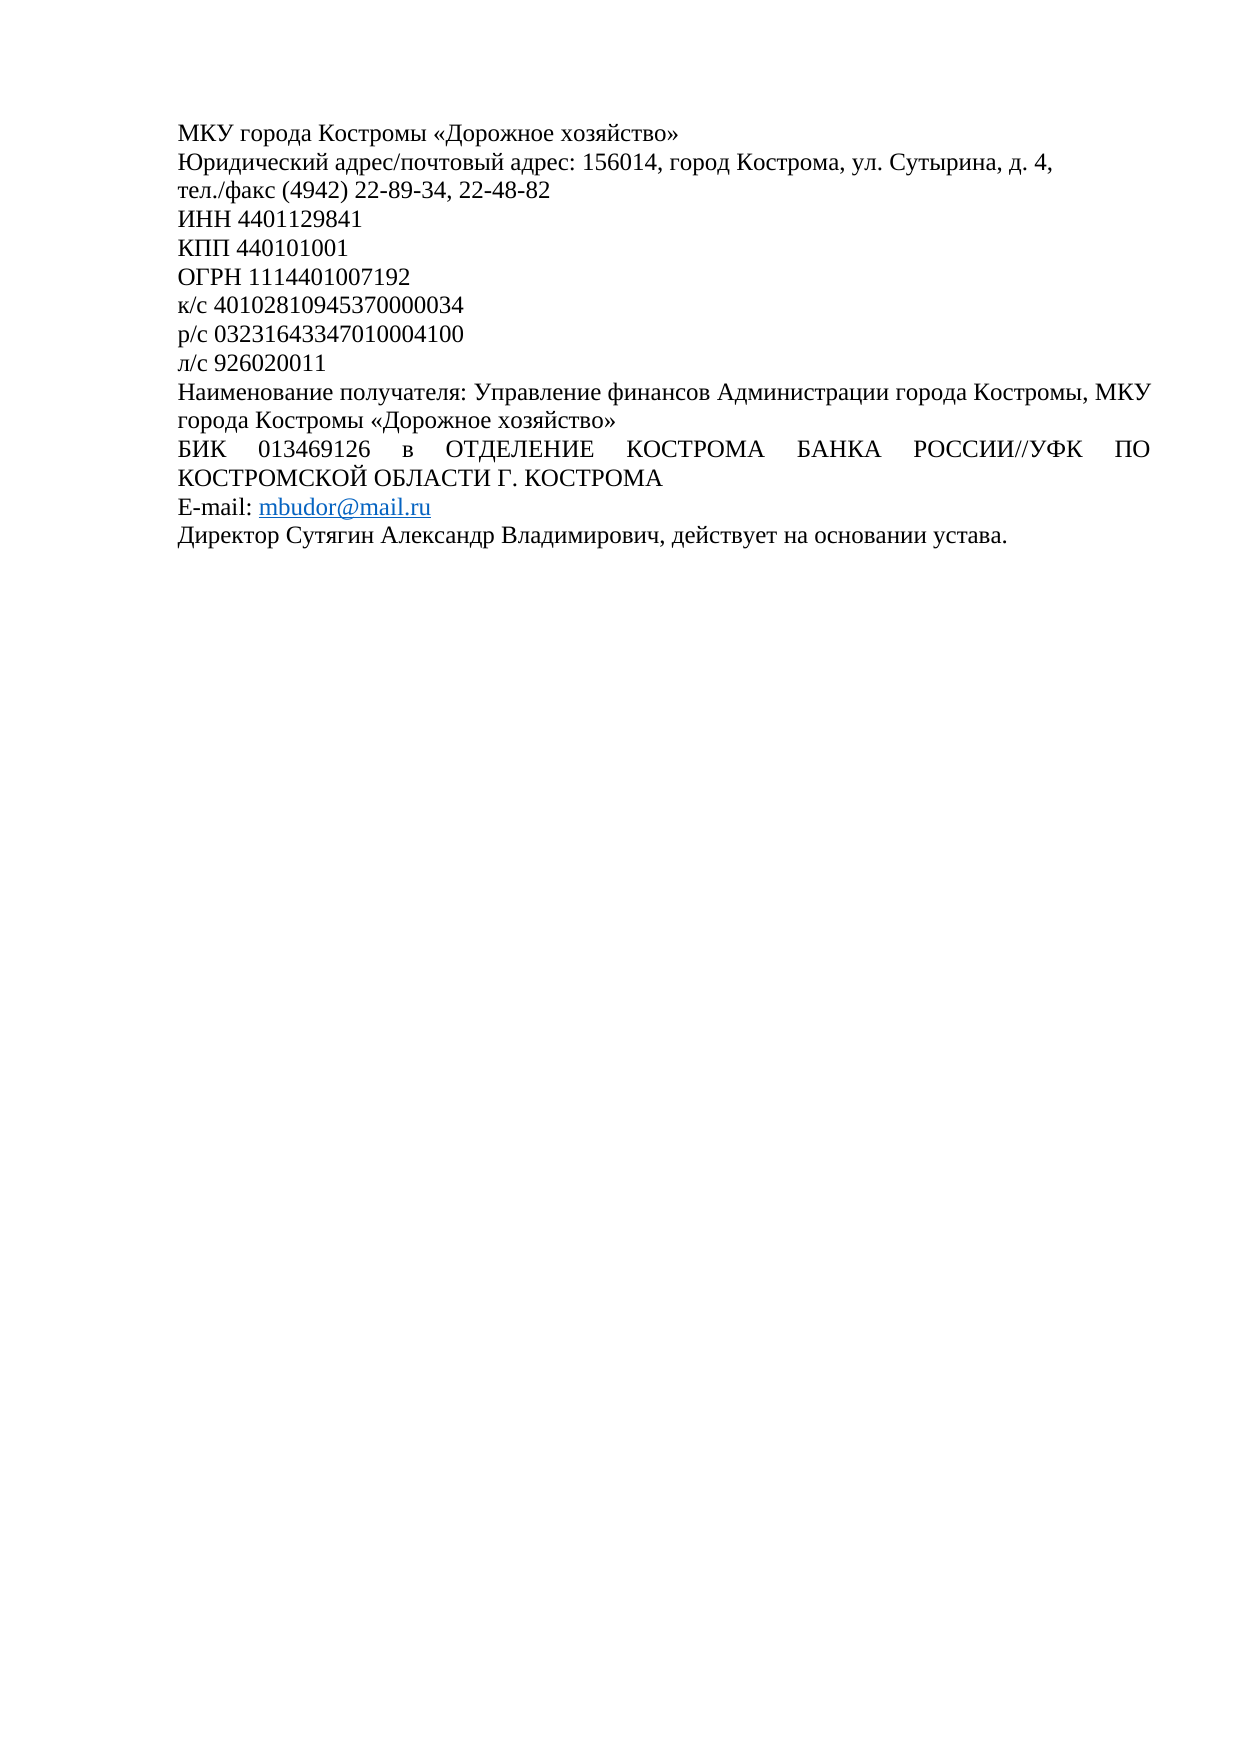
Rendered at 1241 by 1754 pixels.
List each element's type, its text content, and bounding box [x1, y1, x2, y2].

text E-mail: mbudor@mail.ru [177, 492, 1152, 521]
text р/с 03231643347010004100 [177, 319, 1152, 348]
text л/с 926020011 [177, 348, 1152, 377]
text ОГРН 1114401007192 [177, 262, 1152, 291]
text КПП 440101001 [177, 233, 1152, 262]
text Юридический адрес/почтовый адрес: 156014, город Кострома, ул. Сутырина, д. 4, [177, 147, 1152, 176]
text МКУ города Костромы «Дорожное хозяйство» [177, 118, 1152, 147]
text тел./факс (4942) 22-89-34, 22-48-82 [177, 176, 1152, 204]
text БИК 013469126 в ОТДЕЛЕНИЕ КОСТРОМА БАНКА РОССИИ//УФК ПО КОСТРОМСКОЙ ОБЛАСТИ Г. КОСТРОМА [177, 434, 1152, 492]
text Наименование получателя: Управление финансов Администрации города Костромы, МКУ города Костромы «Дорожное хозяйство» [177, 377, 1152, 434]
text к/с 40102810945370000034 [177, 291, 1152, 319]
text Директор Сутягин Александр Владимирович, действует на основании устава. [177, 521, 1152, 549]
text ИНН 4401129841 [177, 204, 1152, 233]
